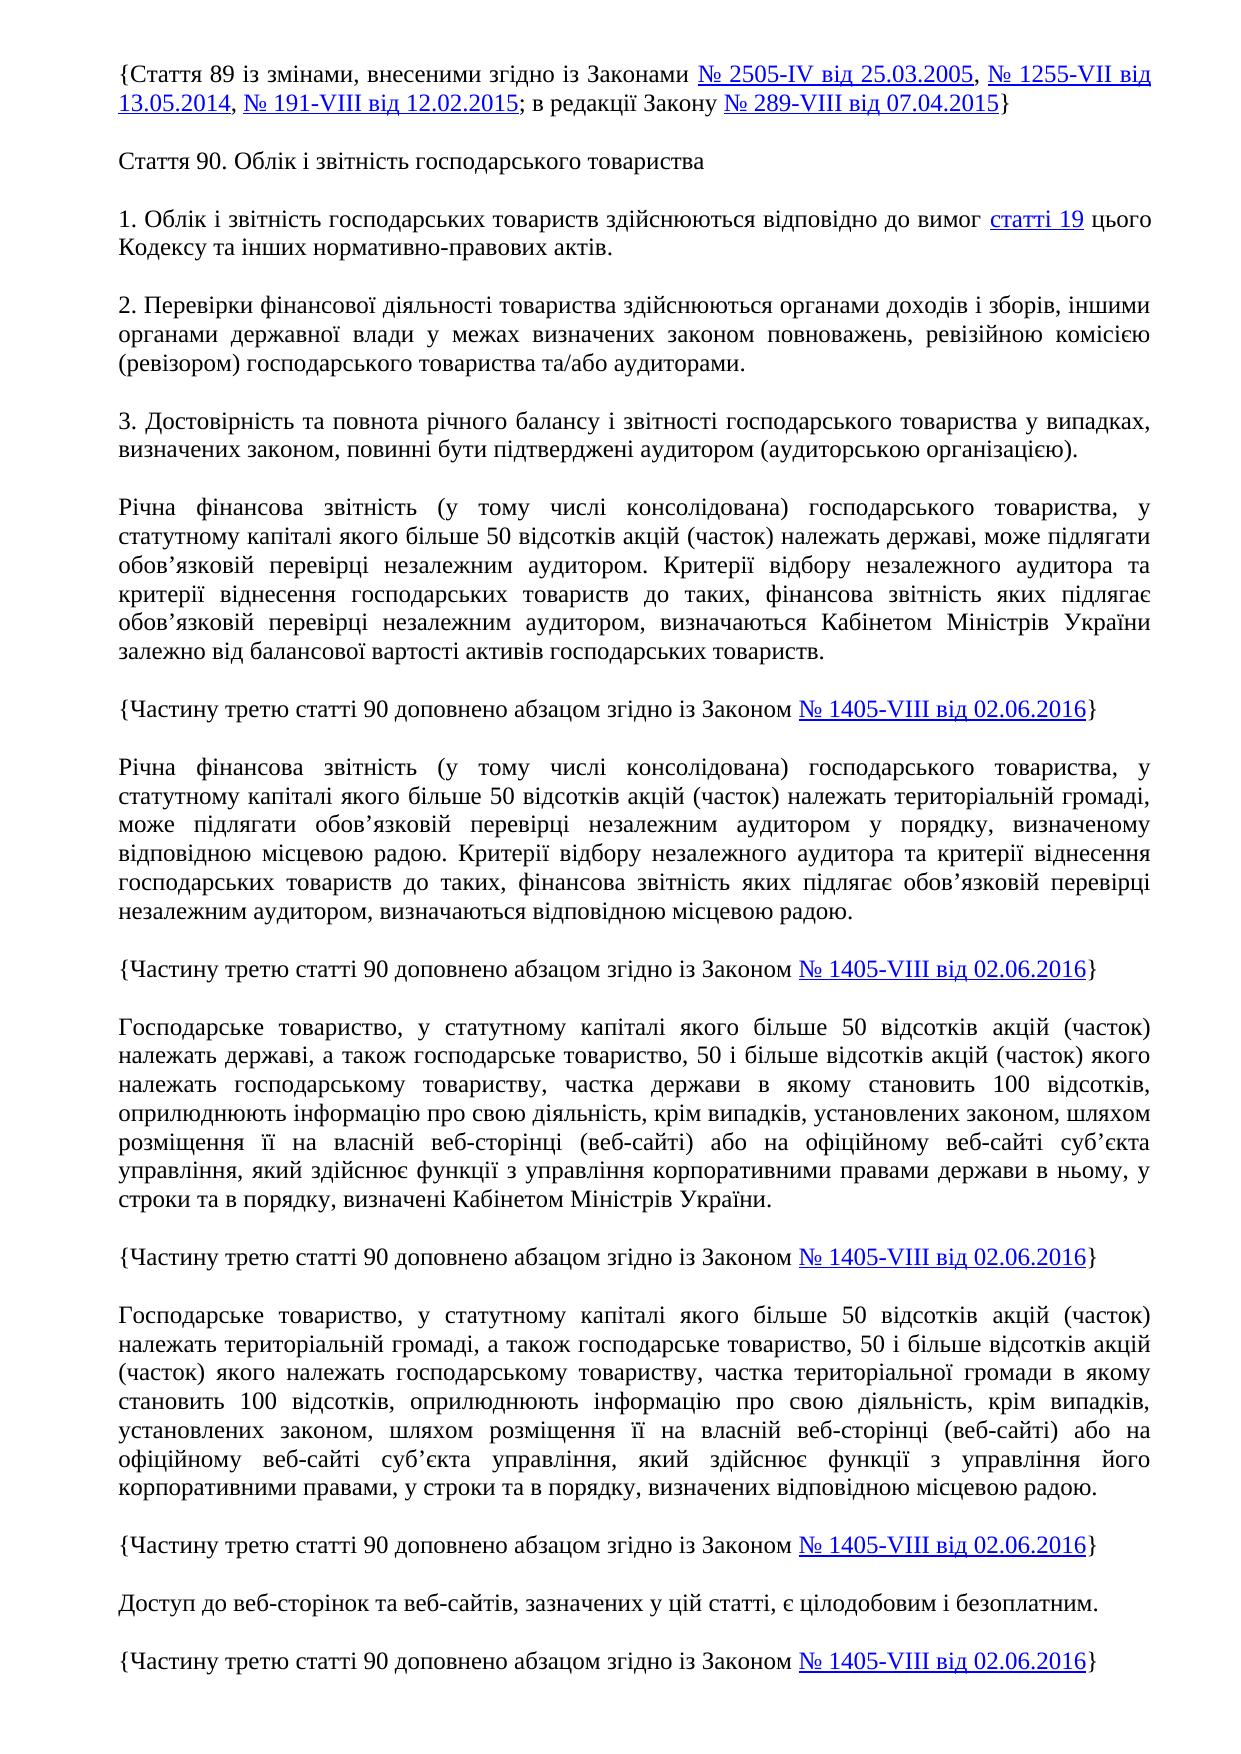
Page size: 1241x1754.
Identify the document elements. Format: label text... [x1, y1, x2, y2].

text {Частину третю статті 90 доповнено абзацом згідно із Законом № 1405-VIII від 02.06.2016} [118, 954, 1152, 982]
text Стаття 90. Облік і звітність господарського товариства [118, 146, 1152, 174]
text {Частину третю статті 90 доповнено абзацом згідно із Законом № 1405-VIII від 02.06.2016} [118, 1242, 1152, 1271]
text 3. Достовірність та повнота річного балансу і звітності господарського товариства у випадках, визначених законом, повинні бути підтверджені аудитором (аудиторською організацією). [118, 406, 1152, 463]
text Господарське товариство, у статутному капіталі якого більше 50 відсотків акцій (часток) належать державі, а також господарське товариство, 50 і більше відсотків акцій (часток) якого належать господарському товариству, частка держави в якому становить 100 відсотків, оприлюднюють інформацію про свою діяльність, крім випадків, установлених законом, шляхом розміщення її на власній веб-сторінці (веб-сайті) або на офіційному веб-сайті суб’єкта управління, який здійснює функції з управління корпоративними правами держави в ньому, у строки та в порядку, визначені Кабінетом Міністрів України. [118, 1012, 1152, 1213]
text Річна фінансова звітність (у тому числі консолідована) господарського товариства, у статутному капіталі якого більше 50 відсотків акцій (часток) належать територіальній громаді, може підлягати обов’язковій перевірці незалежним аудитором у порядку, визначеному відповідною місцевою радою. Критерії відбору незалежного аудитора та критерії віднесення господарських товариств до таких, фінансова звітність яких підлягає обов’язковій перевірці незалежним аудитором, визначаються відповідною місцевою радою. [118, 752, 1152, 924]
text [118, 1646, 1152, 1675]
text 2. Перевірки фінансової діяльності товариства здійснюються органами доходів і зборів, іншими органами державної влади у межах визначених законом повноважень, ревізійною комісією (ревізором) господарського товариства та/або аудиторами. [118, 290, 1152, 377]
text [118, 1530, 1152, 1559]
text 1. Облік і звітність господарських товариств здійснюються відповідно до вимог статті 19 цього Кодексу та інших нормативно-правових актів. [118, 204, 1152, 261]
text Господарське товариство, у статутному капіталі якого більше 50 відсотків акцій (часток) належать територіальній громаді, а також господарське товариство, 50 і більше відсотків акцій (часток) якого належать господарському товариству, частка територіальної громади в якому становить 100 відсотків, оприлюднюють інформацію про свою діяльність, крім випадків, установлених законом, шляхом розміщення її на власній веб-сторінці (веб-сайті) або на офіційному веб-сайті суб’єкта управління, який здійснює функції з управління його корпоративними правами, у строки та в порядку, визначених відповідною місцевою радою. [118, 1300, 1152, 1501]
text Річна фінансова звітність (у тому числі консолідована) господарського товариства, у статутному капіталі якого більше 50 відсотків акцій (часток) належать державі, може підлягати обов’язковій перевірці незалежним аудитором. Критерії відбору незалежного аудитора та критерії віднесення господарських товариств до таких, фінансова звітність яких підлягає обов’язковій перевірці незалежним аудитором, визначаються Кабінетом Міністрів України залежно від балансової вартості активів господарських товариств. [118, 492, 1152, 665]
text {Частину третю статті 90 доповнено абзацом згідно із Законом № 1405-VIII від 02.06.2016} [118, 694, 1152, 723]
text Доступ до веб-сторінок та веб-сайтів, зазначених у цій статті, є цілодобовим і безоплатним. [118, 1588, 1152, 1617]
text {Стаття 89 із змінами, внесеними згідно із Законами № 2505-IV від 25.03.2005, № 1255-VII від 13.05.2014, № 191-VIII від 12.02.2015; в редакції Закону № 289-VIII від 07.04.2015} [118, 59, 1152, 117]
